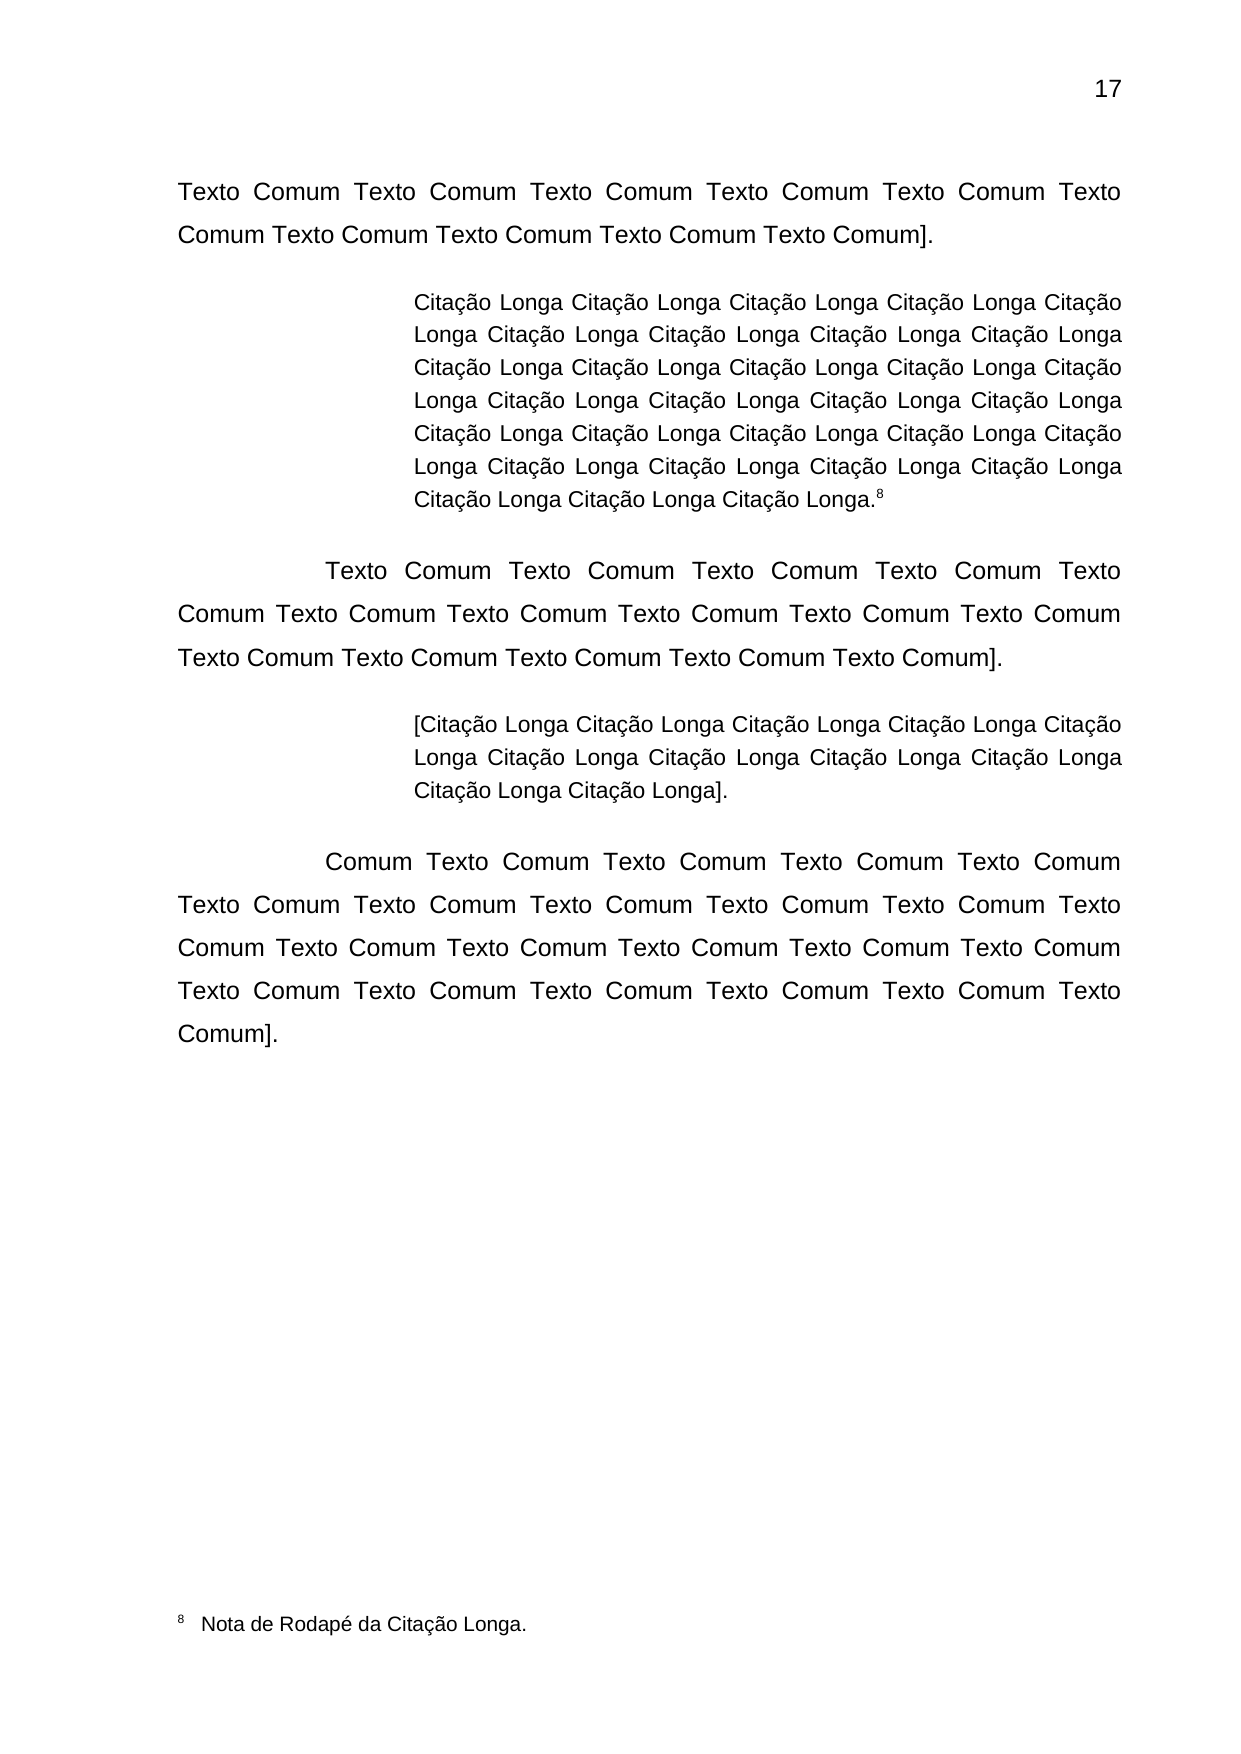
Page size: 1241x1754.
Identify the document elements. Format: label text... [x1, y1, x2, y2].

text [177, 177, 1122, 249]
text Comum Texto Comum Texto Comum Texto Comum Texto Comum Texto Comum Texto Comum Texto Comum Texto Comum Texto Comum Texto Comum Texto Comum Texto Comum Texto Comum Texto Comum Texto Comum Texto Comum Texto Comum Texto Comum Texto Comum Texto Comum Texto Comum]. [177, 847, 1122, 1048]
text Citação Longa Citação Longa Citação Longa Citação Longa Citação Longa Citação Longa Citação Longa Citação Longa Citação Longa Citação Longa Citação Longa Citação Longa Citação Longa Citação Longa Citação Longa Citação Longa Citação Longa Citação Longa Citação Longa Citação Longa Citação Longa Citação Longa Citação Longa Citação Longa Citação Longa Citação Longa Citação Longa Citação Longa Citação Longa Citação Longa. [413, 288, 1122, 512]
text Texto Comum Texto Comum Texto Comum Texto Comum Texto Comum Texto Comum Texto Comum Texto Comum Texto Comum Texto Comum Texto Comum Texto Comum Texto Comum Texto Comum Texto Comum]. [177, 556, 1122, 671]
text [Citação Longa Citação Longa Citação Longa Citação Longa Citação Longa Citação Longa Citação Longa Citação Longa Citação Longa Citação Longa Citação Longa]. [413, 711, 1122, 803]
